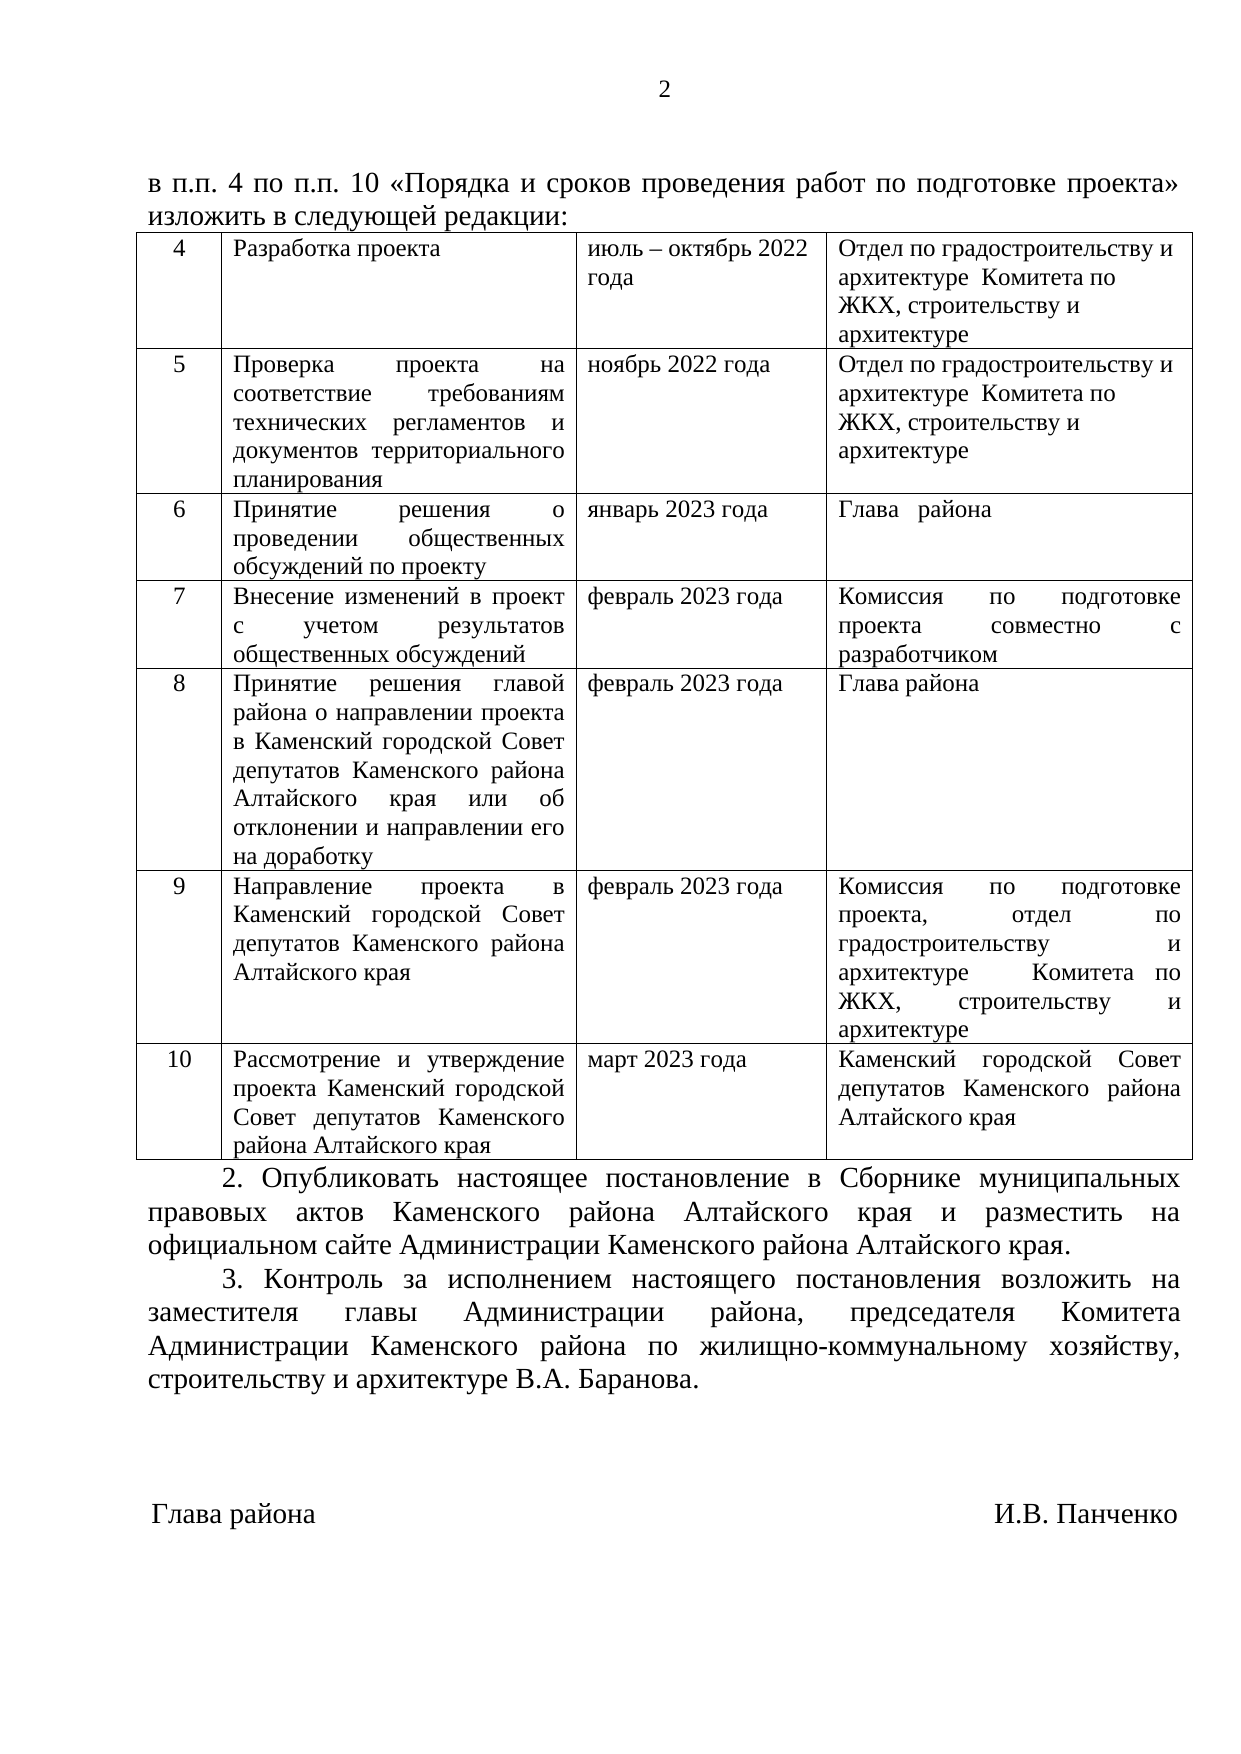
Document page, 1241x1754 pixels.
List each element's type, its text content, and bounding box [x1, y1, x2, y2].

table_cell март 2023 года [577, 1044, 826, 1159]
table_cell февраль 2023 года [577, 669, 826, 870]
table_cell Направление проекта в Каменский городской Совет депутатов Каменского района Алтайского края [222, 871, 576, 1043]
table_cell Комиссия по подготовке проекта, отдел по градостроительству и архитектуре Комитета по ЖКХ, строительству и архитектуре [827, 871, 1192, 1043]
table_cell 7 [137, 581, 221, 667]
table_cell 9 [137, 871, 221, 1043]
table_header Отдел по градостроительству и архитектуре Комитета по ЖКХ, строительству и архитектуре [827, 233, 1192, 348]
table_cell 6 [137, 494, 221, 580]
table_cell Рассмотрение и утверждение проекта Каменский городской Совет депутатов Каменского района Алтайского края [222, 1044, 576, 1159]
table_cell Комиссия по подготовке проекта совместно с разработчиком [827, 581, 1192, 667]
table_cell Проверка проекта на соответствие требованиям технических регламентов и документов территориального планирования [222, 349, 576, 493]
table_cell февраль 2023 года [577, 581, 826, 667]
table_header Разработка проекта [222, 233, 576, 348]
text 3. Контроль за исполнением настоящего постановления возложить на заместителя главы Администрации района, председателя Комитета Администрации Каменского района по жилищно-коммунальному хозяйству, строительству и архитектуре В.А. Баранова. [148, 1261, 1181, 1395]
table_cell ноябрь 2022 года [577, 349, 826, 493]
table_cell 5 [137, 349, 221, 493]
table_cell январь 2023 года [577, 494, 826, 580]
text Глава района И.В. Панченко [148, 1496, 1181, 1529]
table_cell 10 [137, 1044, 221, 1159]
table_cell Принятие решения о проведении общественных обсуждений по проекту [222, 494, 576, 580]
text 2. Опубликовать настоящее постановление в Сборнике муниципальных правовых актов Каменского района Алтайского края и разместить на официальном сайте Администрации Каменского района Алтайского края. [148, 1160, 1181, 1261]
table_cell Отдел по градостроительству и архитектуре Комитета по ЖКХ, строительству и архитектуре [827, 349, 1192, 493]
table_cell Глава района [827, 669, 1192, 870]
table_cell февраль 2023 года [577, 871, 826, 1043]
table_cell Глава района [827, 494, 1192, 580]
table_cell Каменский городской Совет депутатов Каменского района Алтайского края [827, 1044, 1192, 1159]
table_cell Принятие решения главой района о направлении проекта в Каменский городской Совет депутатов Каменского района Алтайского края или об отклонении и направлении его на доработку [222, 669, 576, 870]
table_header 4 [137, 233, 221, 348]
table_header июль – октябрь 2022 года [577, 233, 826, 348]
table_cell Внесение изменений в проект с учетом результатов общественных обсуждений [222, 581, 576, 667]
text в п.п. 4 по п.п. 10 «Порядка и сроков проведения работ по подготовке проекта» изложить в следующей редакции: [148, 165, 1181, 232]
table_cell 8 [137, 669, 221, 870]
